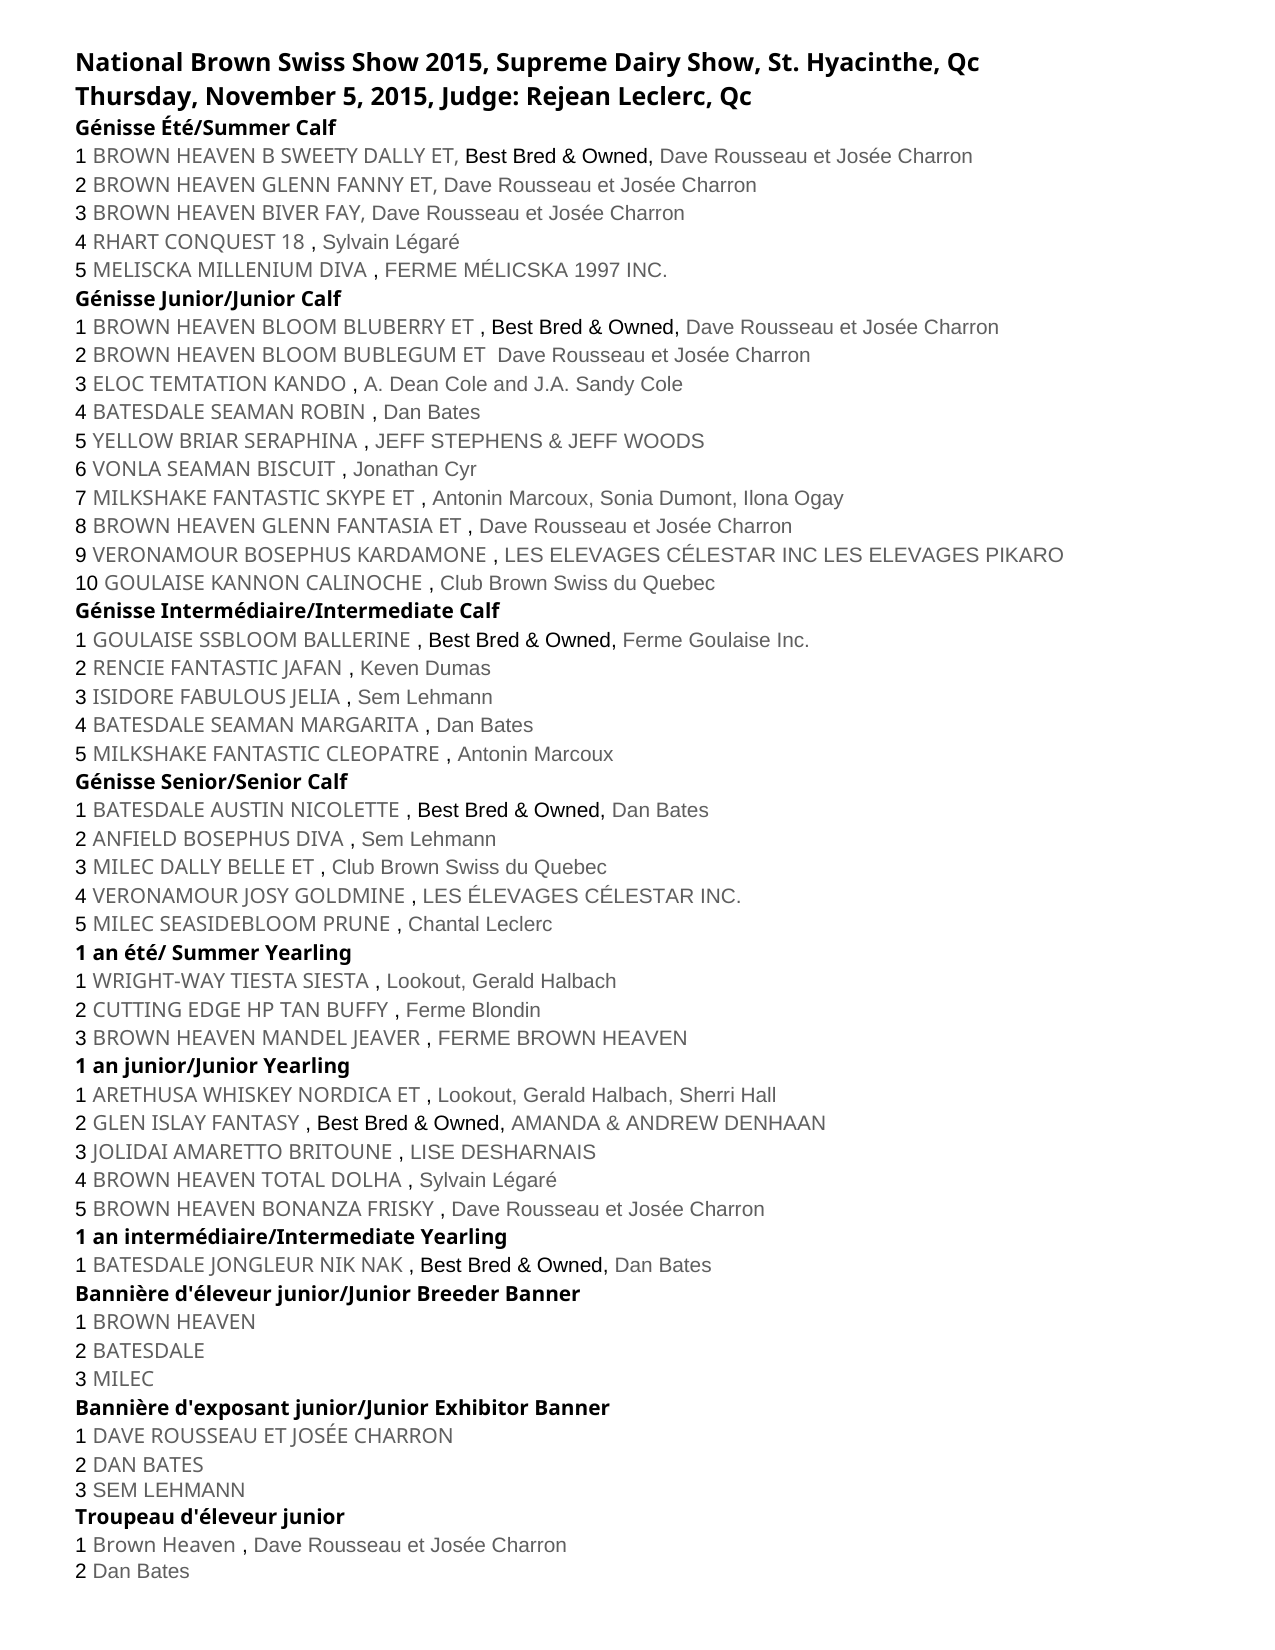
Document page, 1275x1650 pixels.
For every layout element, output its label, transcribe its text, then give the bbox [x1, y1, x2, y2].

text 2 BATESDALE [75, 1336, 1200, 1364]
text Génisse Junior/Junior Calf [75, 284, 1200, 312]
text 4 BROWN HEAVEN TOTAL DOLHA , Sylvain Légaré [75, 1165, 1200, 1194]
text 5 YELLOW BRIAR SERAPHINA , JEFF STEPHENS & JEFF WOODS [75, 426, 1200, 454]
text 4 BATESDALE SEAMAN MARGARITA , Dan Bates [75, 710, 1200, 739]
text 1 BATESDALE JONGLEUR NIK NAK , Best Bred & Owned, Dan Bates [75, 1251, 1200, 1279]
text 5 BROWN HEAVEN BONANZA FRISKY , Dave Rousseau et Josée Charron [75, 1194, 1200, 1222]
text 1 BATESDALE AUSTIN NICOLETTE , Best Bred & Owned, Dan Bates [75, 796, 1200, 824]
text 3 BROWN HEAVEN BIVER FAY, Dave Rousseau et Josée Charron [75, 198, 1200, 227]
text 1 ARETHUSA WHISKEY NORDICA ET , Lookout, Gerald Halbach, Sherri Hall [75, 1080, 1200, 1108]
text 2 BROWN HEAVEN BLOOM BUBLEGUM ET Dave Rousseau et Josée Charron [75, 341, 1200, 369]
text Thursday, November 5, 2015, Judge: Rejean Leclerc, Qc [75, 79, 1200, 113]
text 1 an été/ Summer Yearling [75, 938, 1200, 966]
text 3 JOLIDAI AMARETTO BRITOUNE , LISE DESHARNAIS [75, 1137, 1200, 1165]
text Bannière d'éleveur junior/Junior Breeder Banner [75, 1279, 1200, 1307]
text 2 DAN BATES [75, 1450, 1200, 1478]
text 4 RHART CONQUEST 18 , Sylvain Légaré [75, 227, 1200, 255]
text 3 BROWN HEAVEN MANDEL JEAVER , FERME BROWN HEAVEN [75, 1023, 1200, 1052]
text 3 MILEC [75, 1364, 1200, 1393]
text 10 GOULAISE KANNON CALINOCHE , Club Brown Swiss du Quebec [75, 568, 1200, 597]
text 1 BROWN HEAVEN [75, 1307, 1200, 1336]
text 7 MILKSHAKE FANTASTIC SKYPE ET , Antonin Marcoux, Sonia Dumont, Ilona Ogay [75, 483, 1200, 511]
text 2 Dan Bates [75, 1559, 1200, 1583]
text 9 VERONAMOUR BOSEPHUS KARDAMONE , LES ELEVAGES CÉLESTAR INC LES ELEVAGES PIKARO [75, 540, 1200, 568]
text 2 CUTTING EDGE HP TAN BUFFY , Ferme Blondin [75, 995, 1200, 1023]
text 4 BATESDALE SEAMAN ROBIN , Dan Bates [75, 397, 1200, 426]
text 2 ANFIELD BOSEPHUS DIVA , Sem Lehmann [75, 824, 1200, 852]
text 3 ELOC TEMTATION KANDO , A. Dean Cole and J.A. Sandy Cole [75, 369, 1200, 397]
text 2 BROWN HEAVEN GLENN FANNY ET, Dave Rousseau et Josée Charron [75, 170, 1200, 198]
text 1 Brown Heaven , Dave Rousseau et Josée Charron [75, 1531, 1200, 1559]
text Génisse Senior/Senior Calf [75, 767, 1200, 796]
text Troupeau d'éleveur junior [75, 1502, 1200, 1531]
text 4 VERONAMOUR JOSY GOLDMINE , LES ÉLEVAGES CÉLESTAR INC. [75, 881, 1200, 909]
text 1 GOULAISE SSBLOOM BALLERINE , Best Bred & Owned, Ferme Goulaise Inc. [75, 625, 1200, 653]
text 5 MELISCKA MILLENIUM DIVA , FERME MÉLICSKA 1997 INC. [75, 255, 1200, 284]
text 3 ISIDORE FABULOUS JELIA , Sem Lehmann [75, 682, 1200, 710]
text 1 BROWN HEAVEN B SWEETY DALLY ET, Best Bred & Owned, Dave Rousseau et Josée Charron [75, 142, 1200, 170]
text 2 RENCIE FANTASTIC JAFAN , Keven Dumas [75, 653, 1200, 682]
text 1 an intermédiaire/Intermediate Yearling [75, 1222, 1200, 1251]
text Bannière d'exposant junior/Junior Exhibitor Banner [75, 1393, 1200, 1421]
text 3 SEM LEHMANN [75, 1478, 1200, 1502]
text 8 BROWN HEAVEN GLENN FANTASIA ET , Dave Rousseau et Josée Charron [75, 511, 1200, 540]
text 1 WRIGHT-WAY TIESTA SIESTA , Lookout, Gerald Halbach [75, 966, 1200, 995]
text 3 MILEC DALLY BELLE ET , Club Brown Swiss du Quebec [75, 852, 1200, 881]
text 1 BROWN HEAVEN BLOOM BLUBERRY ET , Best Bred & Owned, Dave Rousseau et Josée Charron [75, 312, 1200, 341]
text 5 MILEC SEASIDEBLOOM PRUNE , Chantal Leclerc [75, 909, 1200, 938]
text 2 GLEN ISLAY FANTASY , Best Bred & Owned, AMANDA & ANDREW DENHAAN [75, 1108, 1200, 1137]
text Génisse Intermédiaire/Intermediate Calf [75, 597, 1200, 625]
text 1 DAVE ROUSSEAU ET JOSÉE CHARRON [75, 1421, 1200, 1450]
text 1 an junior/Junior Yearling [75, 1052, 1200, 1080]
text National Brown Swiss Show 2015, Supreme Dairy Show, St. Hyacinthe, Qc [75, 45, 1200, 79]
text 6 VONLA SEAMAN BISCUIT , Jonathan Cyr [75, 454, 1200, 483]
text Génisse Été/Summer Calf [75, 113, 1200, 142]
text 5 MILKSHAKE FANTASTIC CLEOPATRE , Antonin Marcoux [75, 739, 1200, 767]
